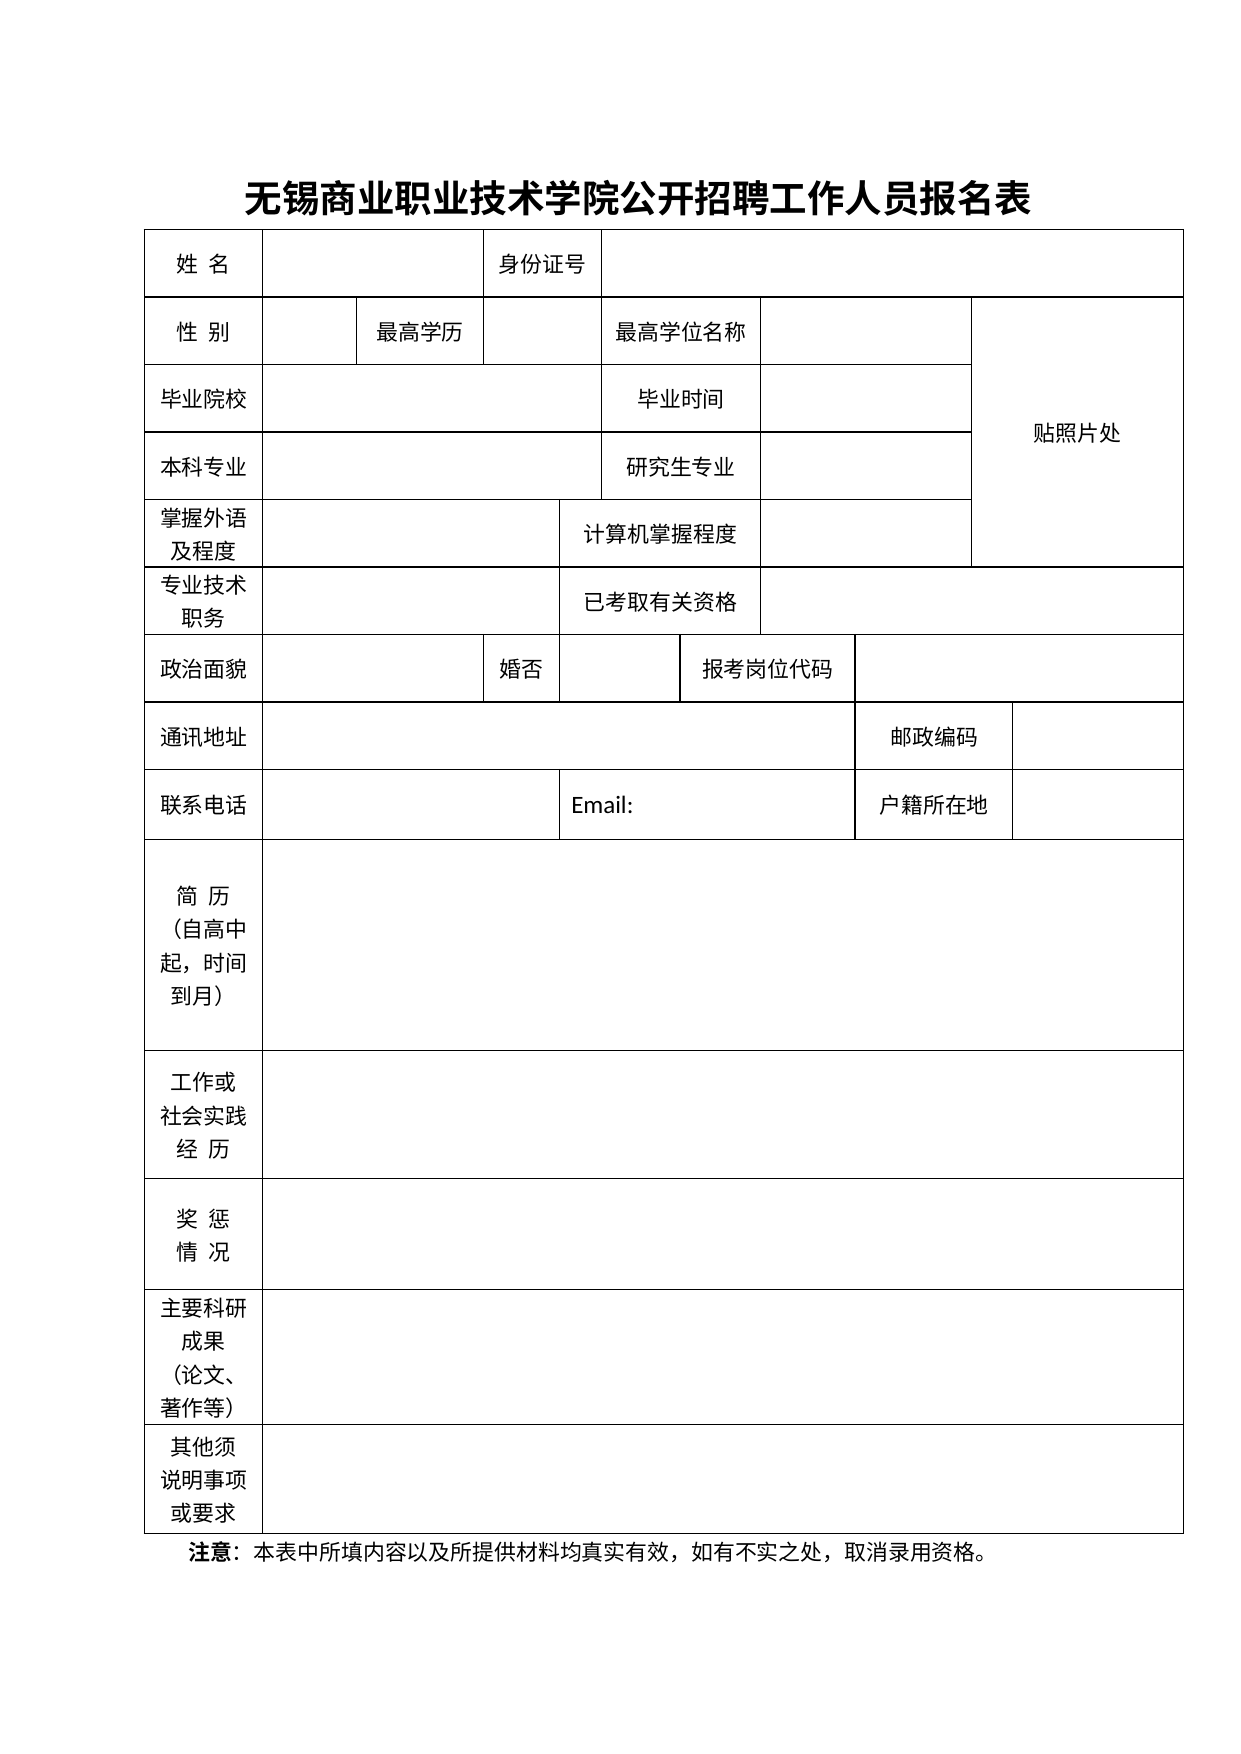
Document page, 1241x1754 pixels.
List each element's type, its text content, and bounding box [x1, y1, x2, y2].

table_cell [761, 500, 971, 566]
table_cell 最高学位名称 [602, 298, 760, 364]
table_cell [263, 840, 1183, 1050]
table_cell [263, 770, 559, 839]
table_cell [761, 365, 971, 431]
table_cell [263, 500, 559, 566]
table_cell [761, 568, 1183, 634]
table_header [263, 230, 483, 296]
table_cell [263, 433, 601, 499]
table_cell 毕业时间 [602, 365, 760, 431]
table_cell [263, 1425, 1183, 1533]
text 无锡商业职业技术学院公开招聘工作人员报名表 [188, 162, 1052, 229]
table_cell 报考岗位代码 [681, 635, 854, 701]
table_cell 主要科研 成果 （论文、著作等） [145, 1290, 262, 1423]
table_cell [560, 635, 679, 701]
table_header [602, 230, 1183, 296]
table_cell [263, 1051, 1183, 1178]
table_cell 计算机掌握程度 [560, 500, 760, 566]
table_header 姓 名 [145, 230, 262, 296]
table_cell 已考取有关资格 [560, 568, 760, 634]
table_cell 本科专业 [145, 433, 262, 499]
table_cell [263, 1290, 1183, 1423]
table_cell [263, 365, 601, 431]
table_cell [761, 298, 971, 364]
table_cell [263, 298, 356, 364]
table_cell [856, 635, 1183, 701]
table_cell 通讯地址 [145, 703, 262, 769]
text 注意：本表中所填内容以及所提供材料均真实有效，如有不实之处，取消录用资格。 [188, 1534, 1052, 1567]
table_cell [761, 433, 971, 499]
table_cell 婚否 [484, 635, 559, 701]
table_cell 奖 惩 情 况 [145, 1179, 262, 1289]
table_cell [484, 298, 601, 364]
table_cell 贴照片处 [972, 298, 1183, 566]
table_cell [263, 568, 559, 634]
table_cell [263, 1179, 1183, 1289]
table_cell [1013, 770, 1183, 839]
table_cell 最高学历 [357, 298, 483, 364]
table_header 身份证号 [484, 230, 601, 296]
table_cell 联系电话 [145, 770, 262, 839]
table_cell Email: [560, 770, 854, 839]
table_cell 工作或 社会实践 经 历 [145, 1051, 262, 1178]
table_cell 研究生专业 [602, 433, 760, 499]
table_cell 政治面貌 [145, 635, 262, 701]
table_cell [1013, 703, 1183, 769]
table_cell 掌握外语 及程度 [145, 500, 262, 566]
table_cell [263, 703, 854, 769]
table_cell 毕业院校 [145, 365, 262, 431]
table_cell 户籍所在地 [856, 770, 1012, 839]
table_cell 其他须 说明事项 或要求 [145, 1425, 262, 1533]
table_cell 性 别 [145, 298, 262, 364]
table_cell 邮政编码 [856, 703, 1012, 769]
table_cell [263, 635, 483, 701]
table_cell 专业技术 职务 [145, 568, 262, 634]
table_cell 简 历 （自高中起，时间到月） [145, 840, 262, 1050]
